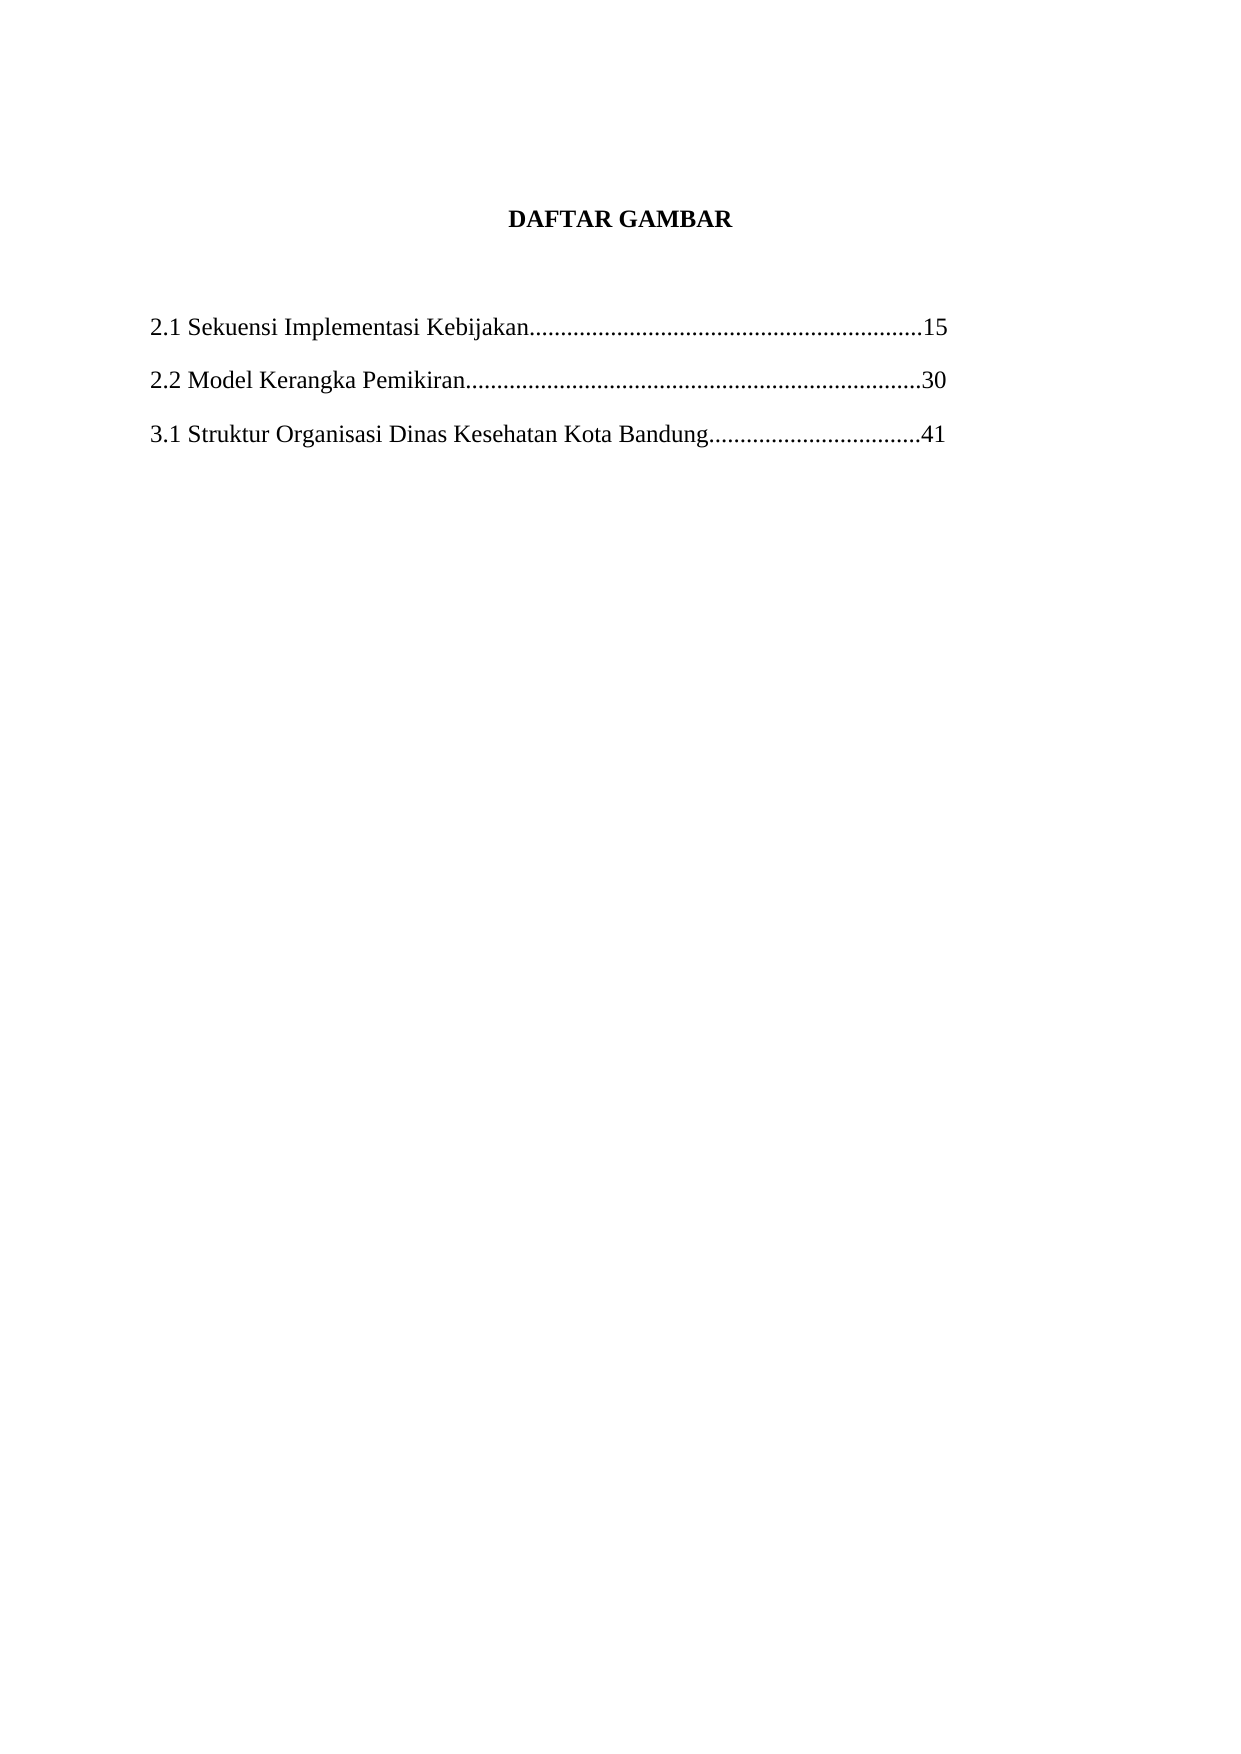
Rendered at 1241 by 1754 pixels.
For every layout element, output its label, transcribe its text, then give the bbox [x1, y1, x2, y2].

text 2.2 Model Kerangka Pemikiran.........................................................................30 [150, 365, 1090, 394]
text DAFTAR GAMBAR [150, 204, 1090, 233]
text 2.1 Sekuensi Implementasi Kebijakan...............................................................15 [150, 312, 1090, 340]
text 3.1 Struktur Organisasi Dinas Kesehatan Kota Bandung..................................41 [150, 419, 1090, 448]
